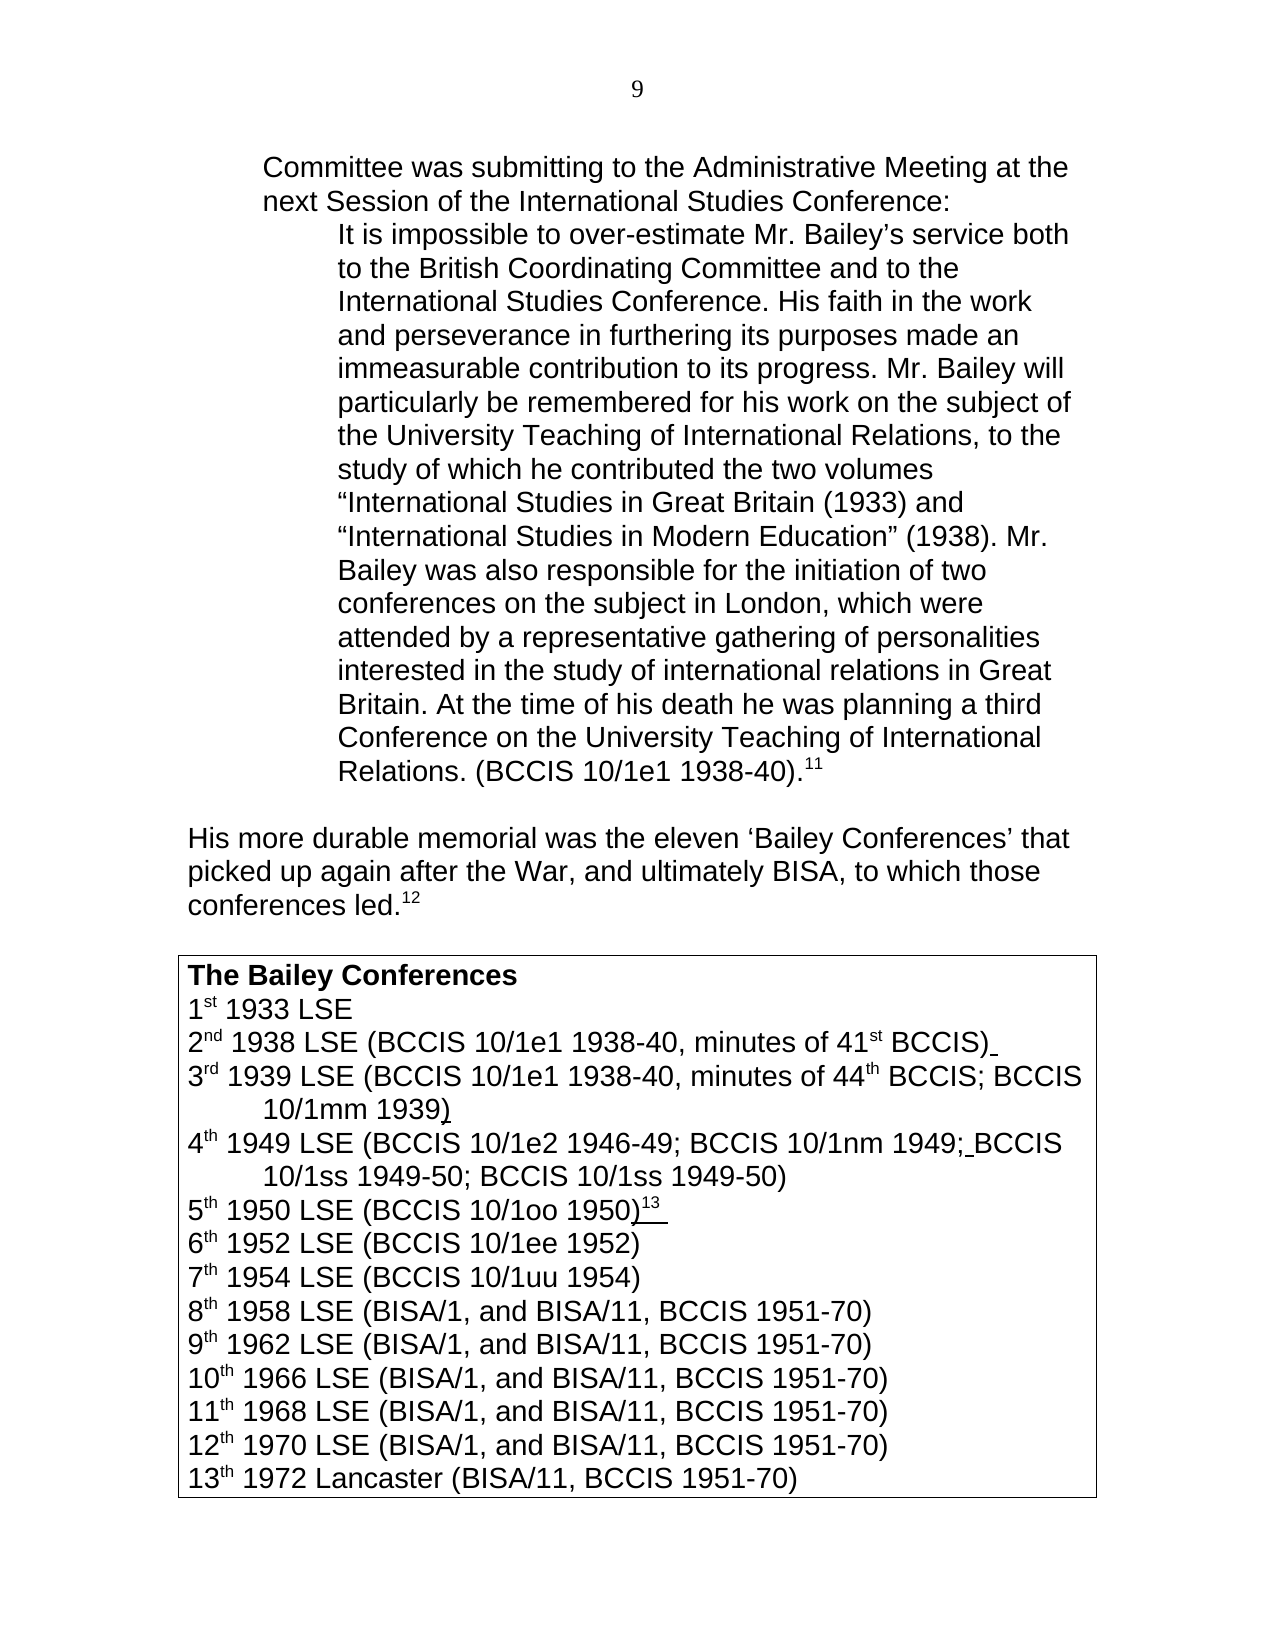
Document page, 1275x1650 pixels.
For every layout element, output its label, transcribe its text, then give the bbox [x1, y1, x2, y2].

text 12th 1970 LSE (BISA/1, and BISA/11, BCCIS 1951-70) [187, 1428, 1087, 1458]
text 2nd 1938 LSE (BCCIS 10/1e1 1938-40, minutes of 41st BCCIS) [187, 1025, 1087, 1059]
text 11th 1968 LSE (BISA/1, and BISA/11, BCCIS 1951-70) [187, 1394, 1087, 1428]
text 8th 1958 LSE (BISA/1, and BISA/11, BCCIS 1951-70) [187, 1293, 1087, 1327]
text 13th 1972 Lancaster (BISA/11, BCCIS 1951-70) [179, 1458, 1096, 1497]
text 4th 1949 LSE (BCCIS 10/1e2 1946-49; BCCIS 10/1nm 1949; BCCIS [187, 1126, 1087, 1159]
text 7th 1954 LSE (BCCIS 10/1uu 1954) [187, 1260, 1087, 1293]
text The Bailey Conferences [179, 956, 1096, 992]
text His more durable memorial was the eleven ‘Bailey Conferences’ that picked up again after the War, and ultimately BISA, to which those conferences led. [187, 821, 1087, 921]
text 10/1mm 1939) [187, 1092, 1087, 1126]
text 6th 1952 LSE (BCCIS 10/1ee 1952) [187, 1226, 1087, 1260]
text 3rd 1939 LSE (BCCIS 10/1e1 1938-40, minutes of 44th BCCIS; BCCIS [187, 1059, 1087, 1092]
text 10/1ss 1949-50; BCCIS 10/1ss 1949-50) [187, 1159, 1087, 1193]
text 10th 1966 LSE (BISA/1, and BISA/11, BCCIS 1951-70) [187, 1361, 1087, 1394]
text 1st 1933 LSE [187, 992, 1087, 1025]
text 9th 1962 LSE (BISA/1, and BISA/11, BCCIS 1951-70) [187, 1327, 1087, 1361]
text 5th 1950 LSE (BCCIS 10/1oo 1950) [187, 1193, 1087, 1226]
text It is impossible to over-estimate Mr. Bailey’s service both to the British Coordinating Committee and to the International Studies Conference. His faith in the work and perseverance in furthering its purposes made an immeasurable contribution to its progress. Mr. Bailey will particularly be remembered for his work on the subject of the University Teaching of International Relations, to the study of which he contributed the two volumes “International Studies in Great Britain (1933) and “International Studies in Modern Education” (1938). Mr. Bailey was also responsible for the initiation of two conferences on the subject in London, which were attended by a representative gathering of personalities interested in the study of international relations in Great Britain. At the time of his death he was planning a third Conference on the University Teaching of International Relations. (BCCIS 10/1e1 1938-40). [337, 217, 1087, 787]
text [262, 150, 1087, 217]
